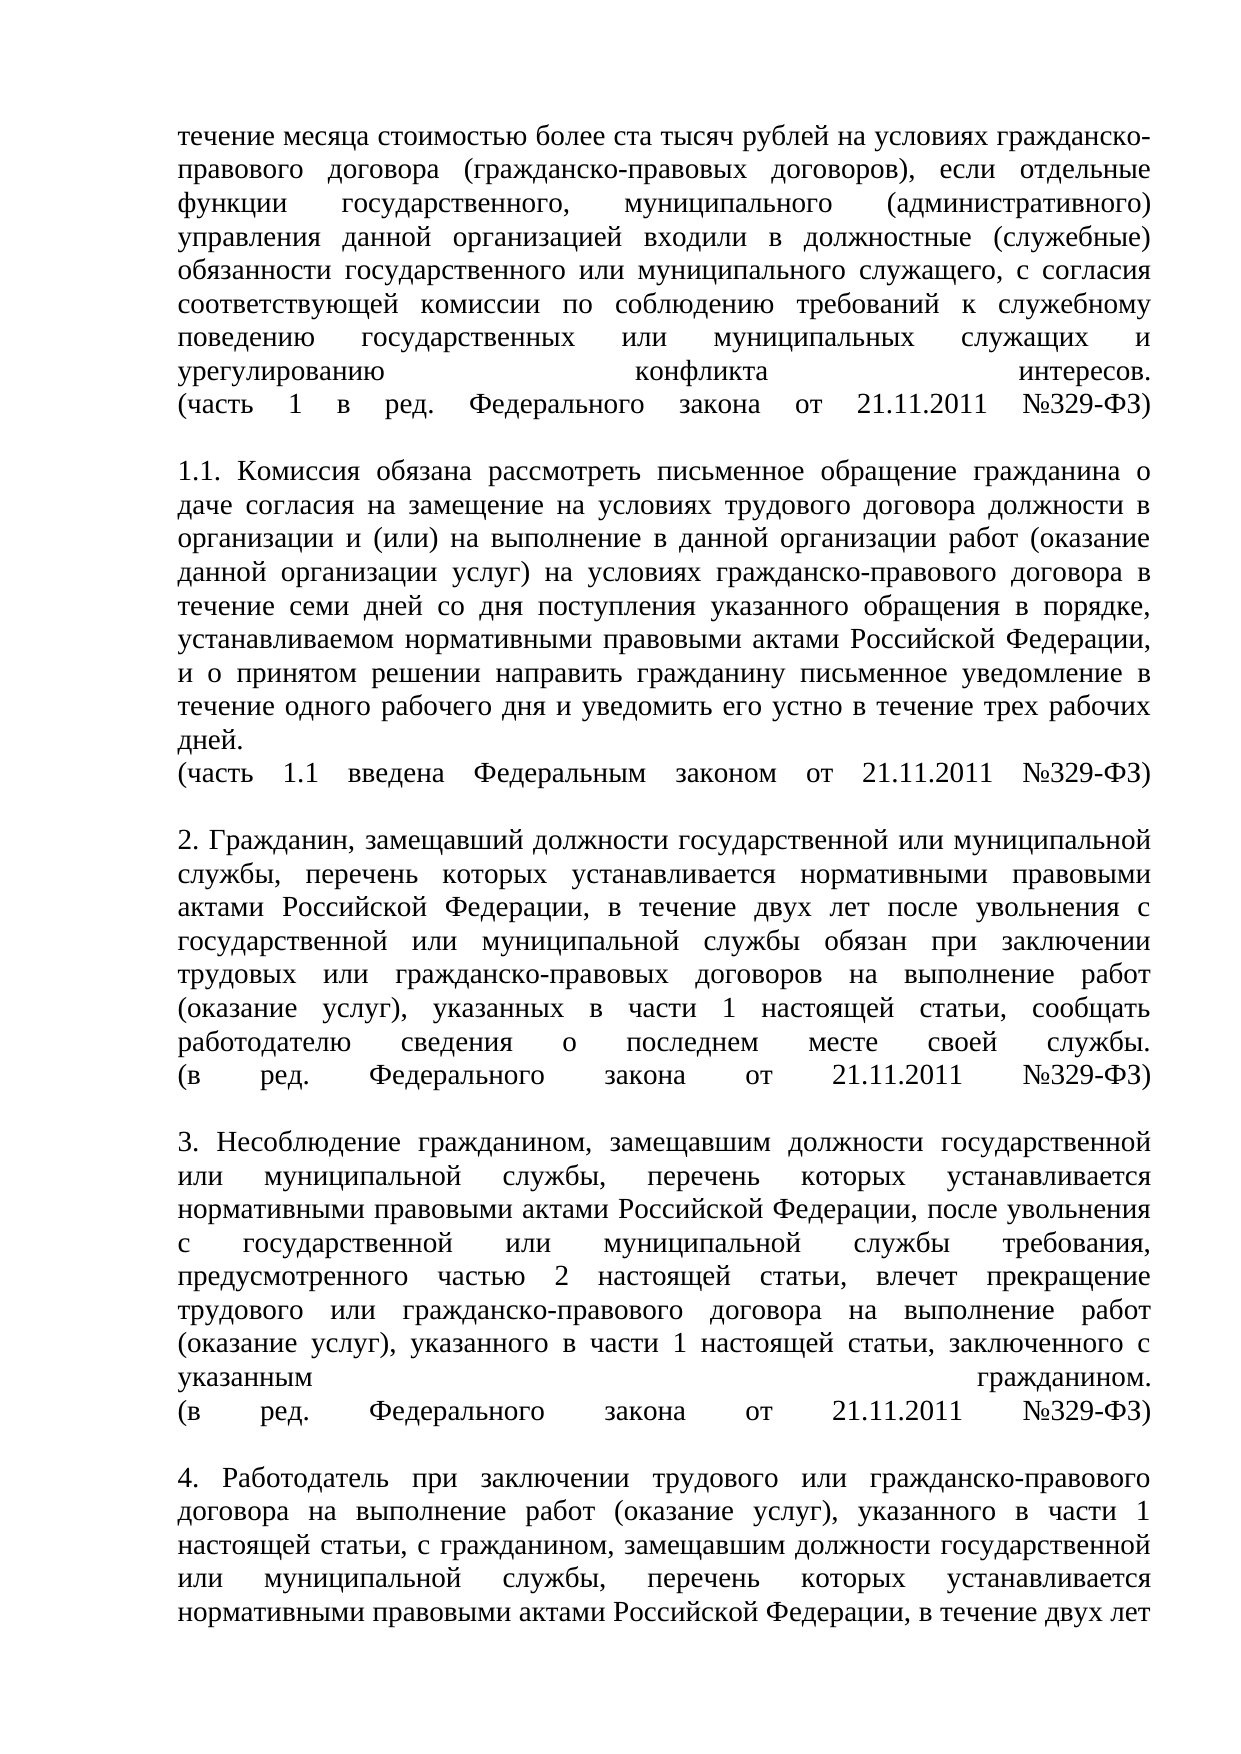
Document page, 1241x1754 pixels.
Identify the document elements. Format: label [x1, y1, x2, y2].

text [177, 118, 1152, 1627]
